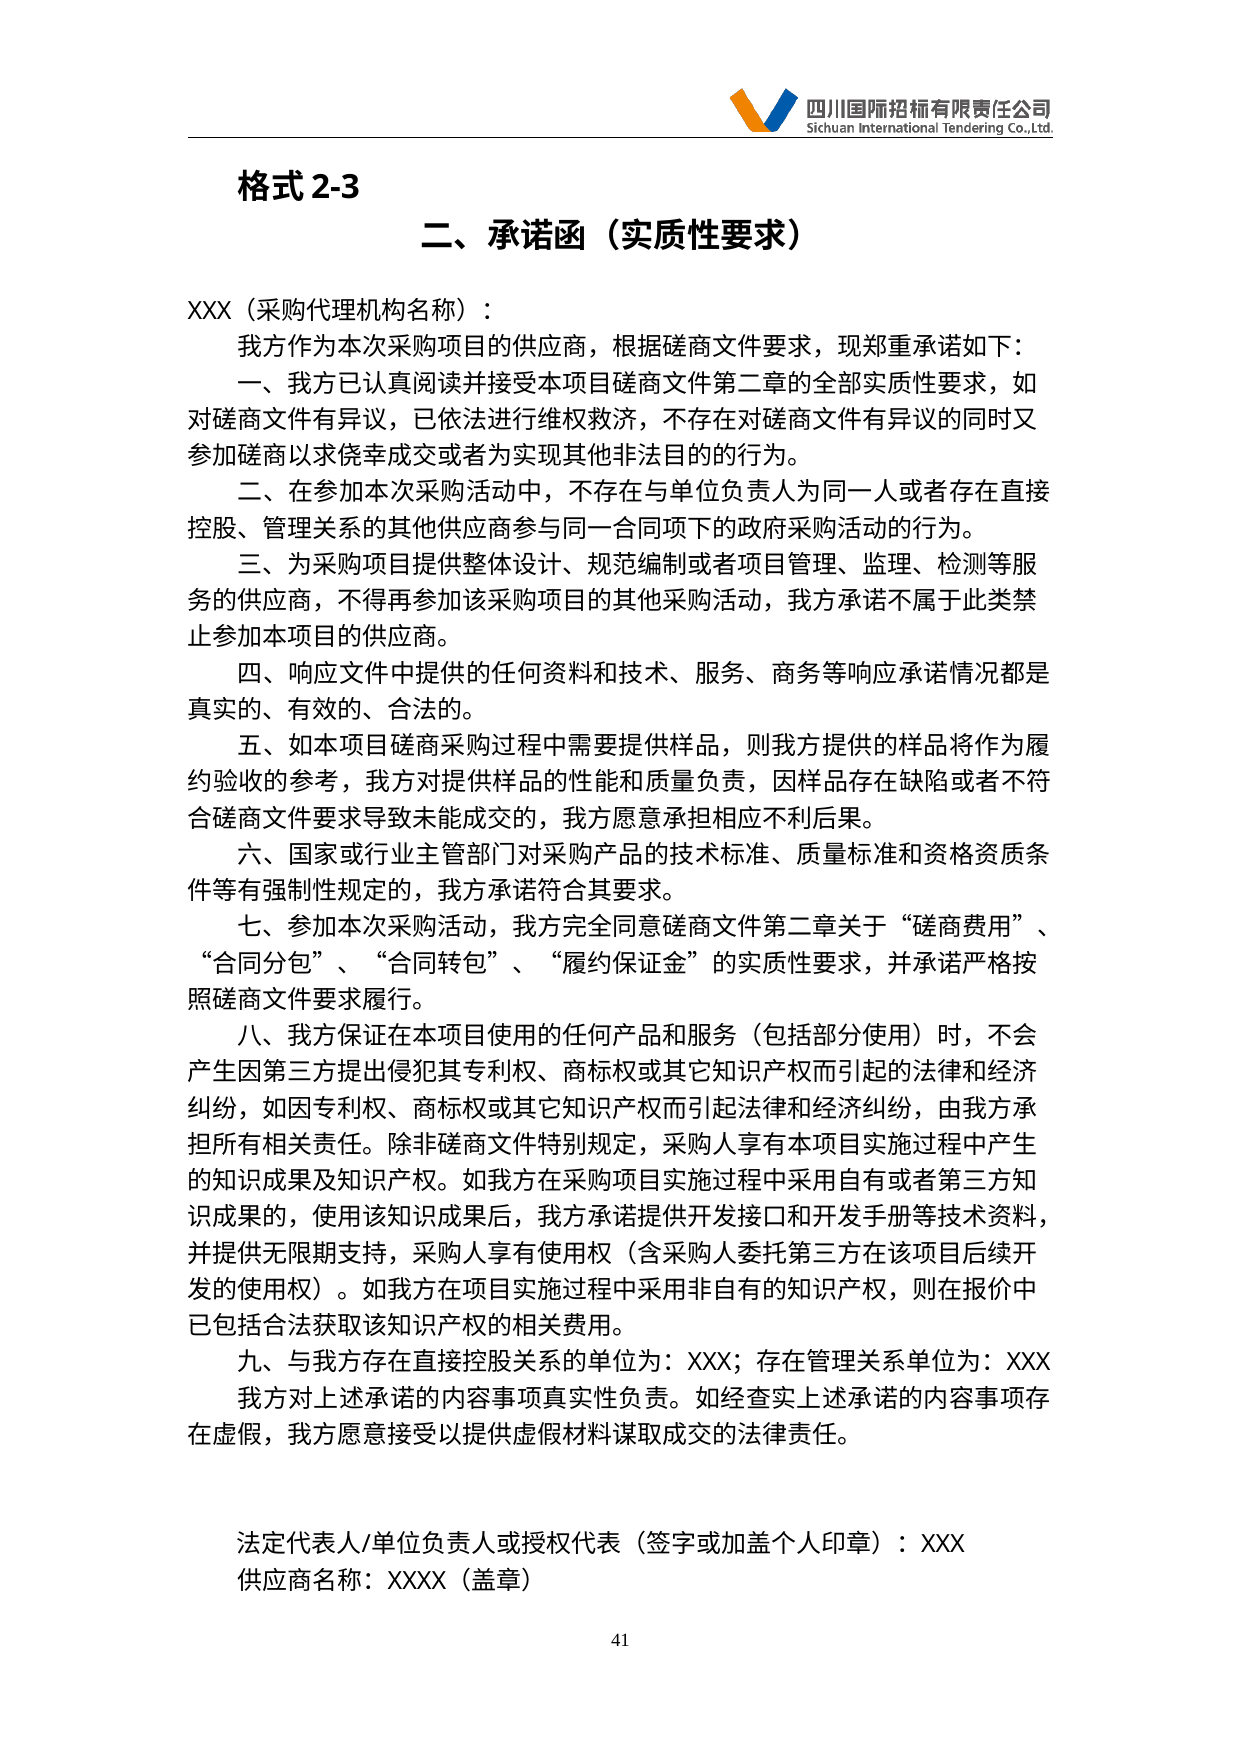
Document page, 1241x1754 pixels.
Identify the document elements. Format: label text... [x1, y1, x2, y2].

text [187, 160, 1053, 208]
text 六、国家或行业主管部门对采购产品的技术标准、质量标准和资格资质条件等有强制性规定的，我方承诺符合其要求。 [187, 834, 1053, 907]
text 三、为采购项目提供整体设计、规范编制或者项目管理、监理、检测等服务的供应商，不得再参加该采购项目的其他采购活动，我方承诺不属于此类禁止参加本项目的供应商。 [187, 544, 1053, 653]
text 二、承诺函（实质性要求） [187, 208, 1053, 257]
text 我方对上述承诺的内容事项真实性负责。如经查实上述承诺的内容事项存在虚假，我方愿意接受以提供虚假材料谋取成交的法律责任。 [187, 1378, 1053, 1451]
text 九、与我方存在直接控股关系的单位为：XXX；存在管理关系单位为：XXX [187, 1342, 1053, 1378]
text 供应商名称：XXXX（盖章） [187, 1560, 1053, 1597]
text XXX（采购代理机构名称）： [187, 291, 1053, 327]
text 一、我方已认真阅读并接受本项目磋商文件第二章的全部实质性要求，如对磋商文件有异议，已依法进行维权救济，不存在对磋商文件有异议的同时又参加磋商以求侥幸成交或者为实现其他非法目的的行为。 [187, 363, 1053, 472]
picture [729, 88, 1053, 135]
text 四、响应文件中提供的任何资料和技术、服务、商务等响应承诺情况都是真实的、有效的、合法的。 [187, 653, 1053, 726]
text 我方作为本次采购项目的供应商，根据磋商文件要求，现郑重承诺如下： [187, 327, 1053, 363]
text 七、参加本次采购活动，我方完全同意磋商文件第二章关于“磋商费用”、“合同分包”、“合同转包”、“履约保证金”的实质性要求，并承诺严格按照磋商文件要求履行。 [187, 907, 1053, 1016]
text 二、在参加本次采购活动中，不存在与单位负责人为同一人或者存在直接控股、管理关系的其他供应商参与同一合同项下的政府采购活动的行为。 [187, 472, 1053, 544]
text 五、如本项目磋商采购过程中需要提供样品，则我方提供的样品将作为履约验收的参考，我方对提供样品的性能和质量负责，因样品存在缺陷或者不符合磋商文件要求导致未能成交的，我方愿意承担相应不利后果。 [187, 726, 1053, 834]
text 法定代表人/单位负责人或授权代表（签字或加盖个人印章）：XXX [187, 1519, 1053, 1560]
text 八、我方保证在本项目使用的任何产品和服务（包括部分使用）时，不会产生因第三方提出侵犯其专利权、商标权或其它知识产权而引起的法律和经济纠纷，如因专利权、商标权或其它知识产权而引起法律和经济纠纷，由我方承担所有相关责任。除非磋商文件特别规定，采购人享有本项目实施过程中产生的知识成果及知识产权。如我方在采购项目实施过程中采用自有或者第三方知识成果的，使用该知识成果后，我方承诺提供开发接口和开发手册等技术资料，并提供无限期支持，采购人享有使用权（含采购人委托第三方在该项目后续开发的使用权）。如我方在项目实施过程中采用非自有的知识产权，则在报价中已包括合法获取该知识产权的相关费用。 [187, 1016, 1053, 1342]
